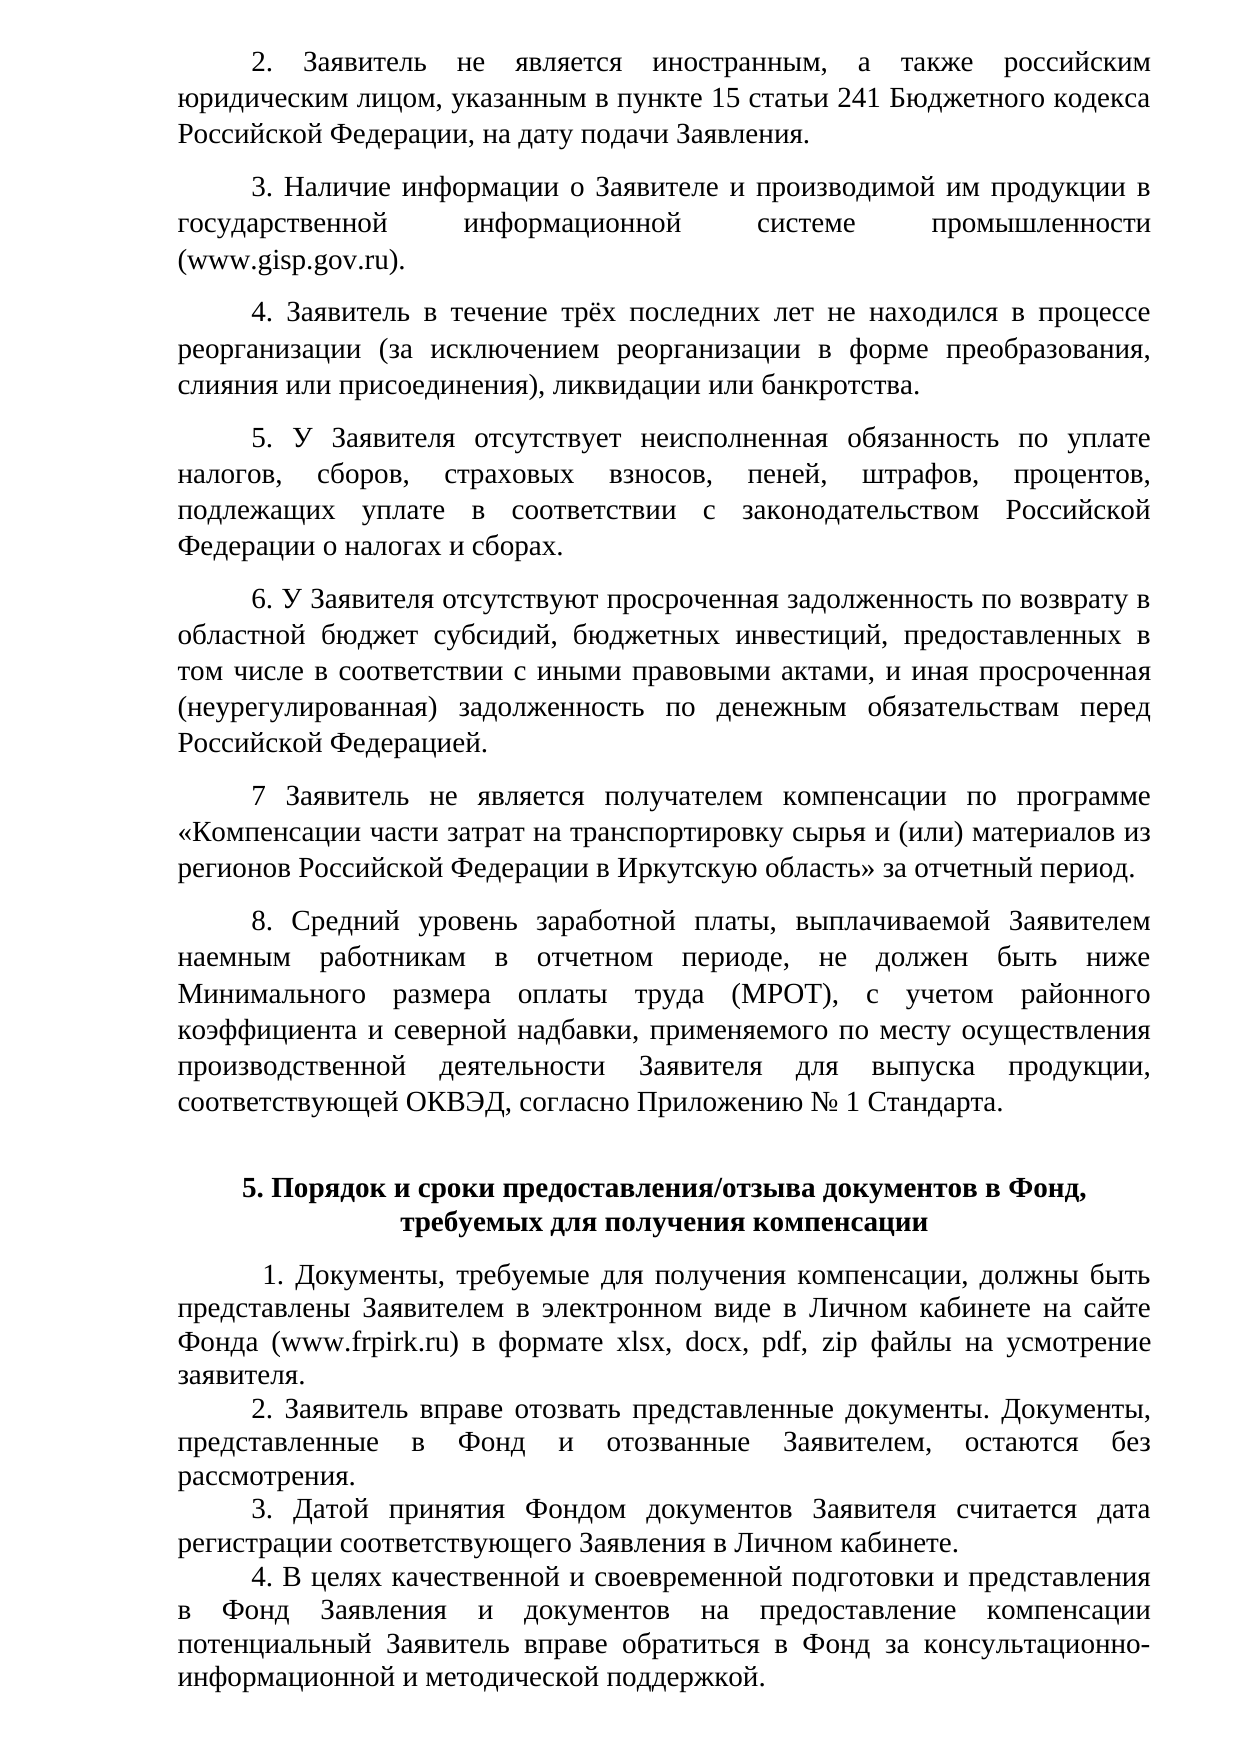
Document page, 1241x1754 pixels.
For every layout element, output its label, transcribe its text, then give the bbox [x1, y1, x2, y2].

text 6. У Заявителя отсутствуют просроченная задолженность по возврату в областной бюджет субсидий, бюджетных инвестиций, предоставленных в том числе в соответствии с иными правовыми актами, и иная просроченная (неурегулированная) задолженность по денежным обязательствам перед Российской Федерацией. [177, 581, 1152, 759]
text 4. В целях качественной и своевременной подготовки и представления в Фонд Заявления и документов на предоставление компенсации потенциальный Заявитель вправе обратиться в Фонд за консультационно-информационной и методической поддержкой. [177, 1559, 1152, 1693]
text 5. Порядок и сроки предоставления/отзыва документов в Фонд, требуемых для получения компенсации [177, 1171, 1152, 1238]
text 4. Заявитель в течение трёх последних лет не находился в процессе реорганизации (за исключением реорганизации в форме преобразования, слияния или присоединения), ликвидации или банкротства. [177, 294, 1152, 400]
text 2. Заявитель вправе отозвать представленные документы. Документы, представленные в Фонд и отозванные Заявителем, остаются без рассмотрения. [177, 1391, 1152, 1492]
text 1. Документы, требуемые для получения компенсации, должны быть представлены Заявителем в электронном виде в Личном кабинете на сайте Фонда (www.frpirk.ru) в формате xlsx, docx, pdf, zip файлы на усмотрение заявителя. [177, 1257, 1152, 1391]
text 3. Датой принятия Фондом документов Заявителя считается дата регистрации соответствующего Заявления в Личном кабинете. [177, 1492, 1152, 1559]
text 2. Заявитель не является иностранным, а также российским юридическим лицом, указанным в пункте 15 статьи 241 Бюджетного кодекса Российской Федерации, на дату подачи Заявления. [177, 44, 1152, 150]
text 7 Заявитель не является получателем компенсации по программе «Компенсации части затрат на транспортировку сырья и (или) материалов из регионов Российской Федерации в Иркутскую область» за отчетный период. [177, 778, 1152, 884]
text 5. У Заявителя отсутствует неисполненная обязанность по уплате налогов, сборов, страховых взносов, пеней, штрафов, процентов, подлежащих уплате в соответствии с законодательством Российской Федерации о налогах и сборах. [177, 420, 1152, 562]
text 8. Средний уровень заработной платы, выплачиваемой Заявителем наемным работникам в отчетном периоде, не должен быть ниже Минимального размера оплаты труда (МРОТ), с учетом районного коэффициента и северной надбавки, применяемого по месту осуществления производственной деятельности Заявителя для выпуска продукции, соответствующей ОКВЭД, согласно Приложению № 1 Стандарта. [177, 903, 1152, 1118]
text 3. Наличие информации о Заявителе и производимой им продукции в государственной информационной системе промышленности (www.gisp.gov.ru). [177, 169, 1152, 275]
